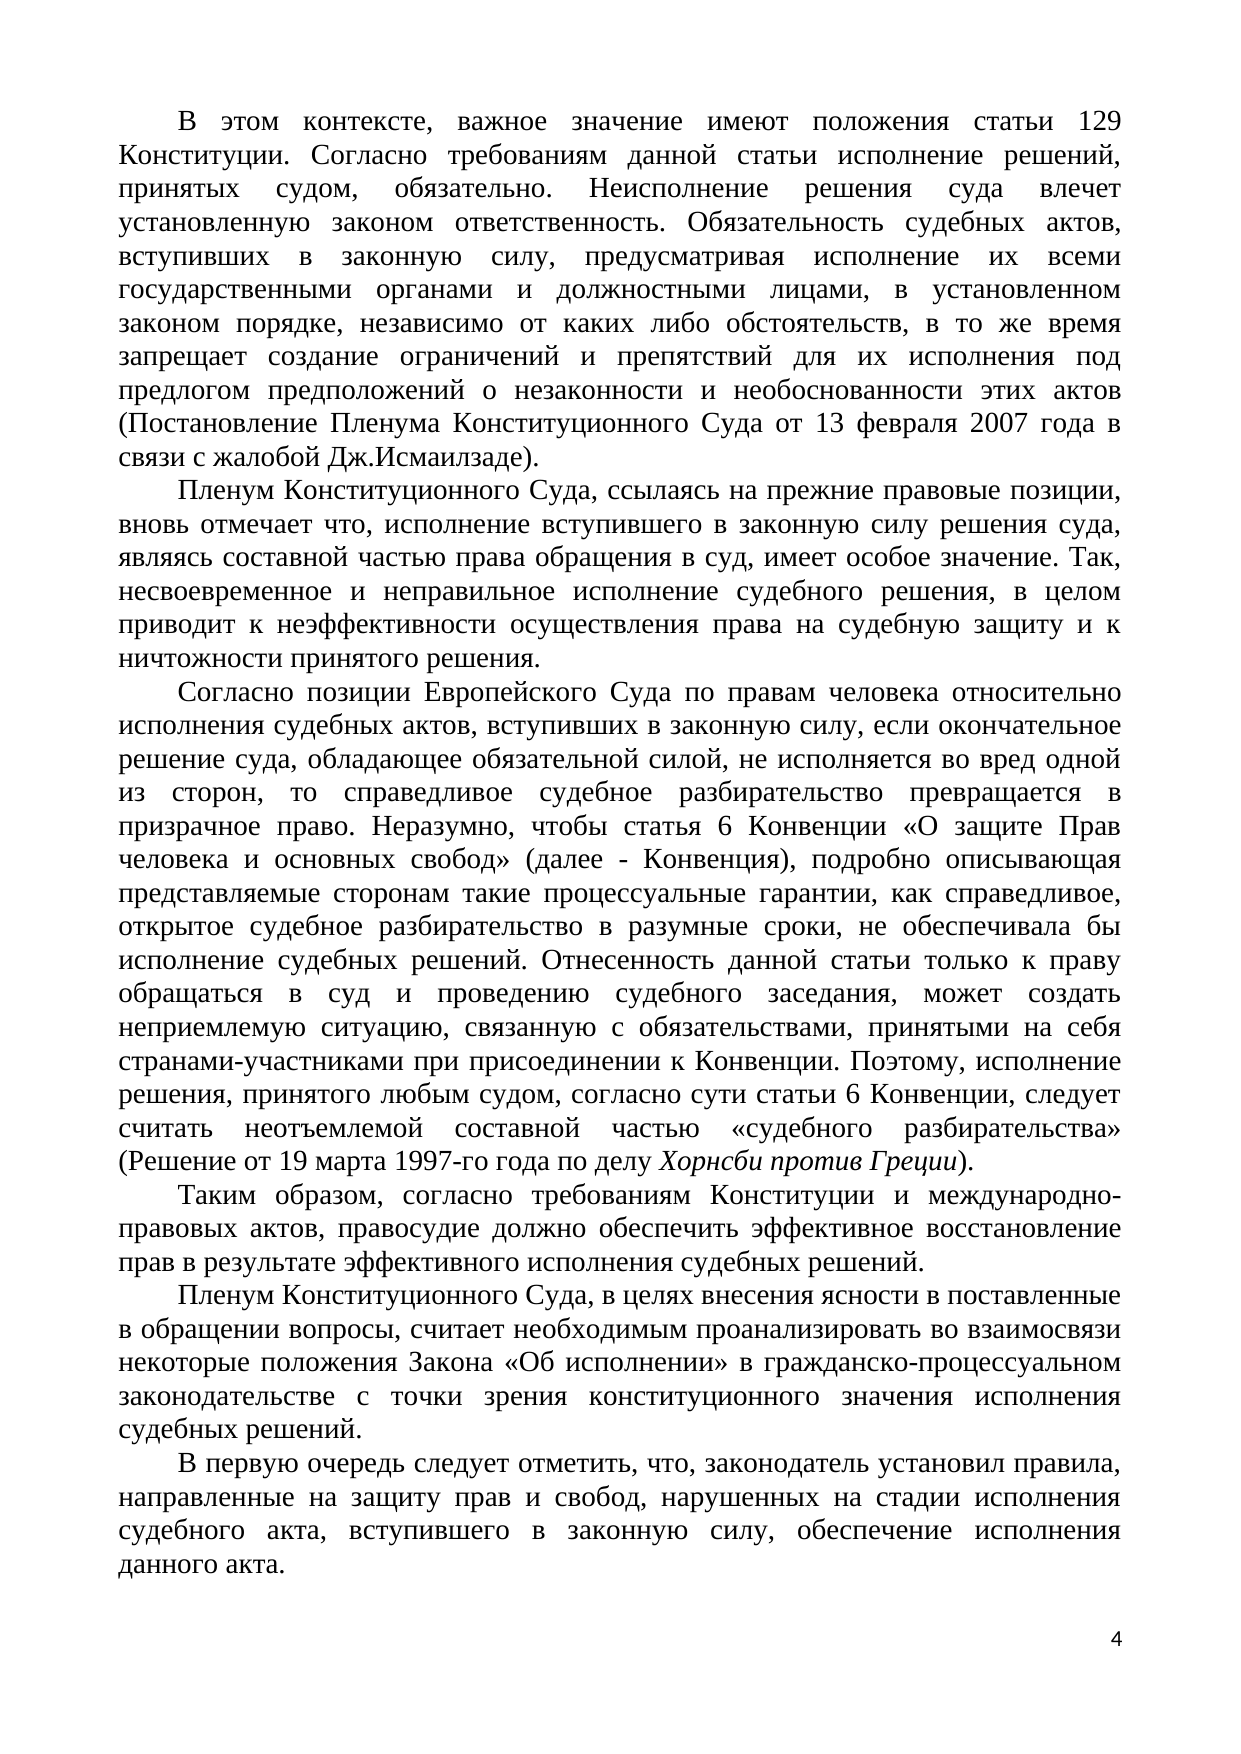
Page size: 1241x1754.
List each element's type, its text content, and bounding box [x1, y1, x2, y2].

text Пленум Конституционного Суда, в целях внесения ясности в поставленные в обращении вопросы, считает необходимым проанализировать во взаимосвязи некоторые положения Закона «Об исполнении» в гражданско-процессуальном законодательстве с точки зрения конституционного значения исполнения судебных решений. [118, 1277, 1122, 1445]
text В первую очередь следует отметить, что, законодатель установил правила, направленные на защиту прав и свобод, нарушенных на стадии исполнения судебного акта, вступившего в законную силу, обеспечение исполнения данного акта. [118, 1445, 1122, 1579]
text Согласно позиции Европейского Суда по правам человека относительно исполнения судебных актов, вступивших в законную силу, если окончательное решение суда, обладающее обязательной силой, не исполняется во вред одной из сторон, то справедливое судебное разбирательство превращается в призрачное право. Неразумно, чтобы статья 6 Конвенции «О защите Прав человека и основных свобод» (далее - Конвенция), подробно описывающая представляемые сторонам такие процессуальные гарантии, как справедливое, открытое судебное разбирательство в разумные сроки, не обеспечивала бы исполнение судебных решений. Отнесенность данной статьи только к праву обращаться в суд и проведению судебного заседания, может создать неприемлемую ситуацию, связанную с обязательствами, принятыми на себя странами-участниками при присоединении к Конвенции. Поэтому, исполнение решения, принятого любым судом, согласно сути статьи 6 Конвенции, следует считать неотъемлемой составной частью «судебного разбирательства» (Решение от 19 марта 1997-го года по делу Хорнсби против Греции). [118, 674, 1122, 1177]
text Таким образом, согласно требованиям Конституции и международно-правовых актов, правосудие должно обеспечить эффективное восстановление прав в результате эффективного исполнения судебных решений. [118, 1177, 1122, 1277]
text В этом контексте, важное значение имеют положения статьи 129 Конституции. Согласно требованиям данной статьи исполнение решений, принятых судом, обязательно. Неисполнение решения суда влечет установленную законом ответственность. Обязательность судебных актов, вступивших в законную силу, предусматривая исполнение их всеми государственными органами и должностными лицами, в установленном законом порядке, независимо от каких либо обстоятельств, в то же время запрещает создание ограничений и препятствий для их исполнения под предлогом предположений о незаконности и необоснованности этих актов (Постановление Пленума Конституционного Суда от 13 февраля 2007 года в связи с жалобой Дж.Исмаилзаде). [118, 103, 1122, 472]
text Пленум Конституционного Суда, ссылаясь на прежние правовые позиции, вновь отмечает что, исполнение вступившего в законную силу решения суда, являясь составной частью права обращения в суд, имеет особое значение. Так, несвоевременное и неправильное исполнение судебного решения, в целом приводит к неэффективности осуществления права на судебную защиту и к ничтожности принятого решения. [118, 472, 1122, 674]
